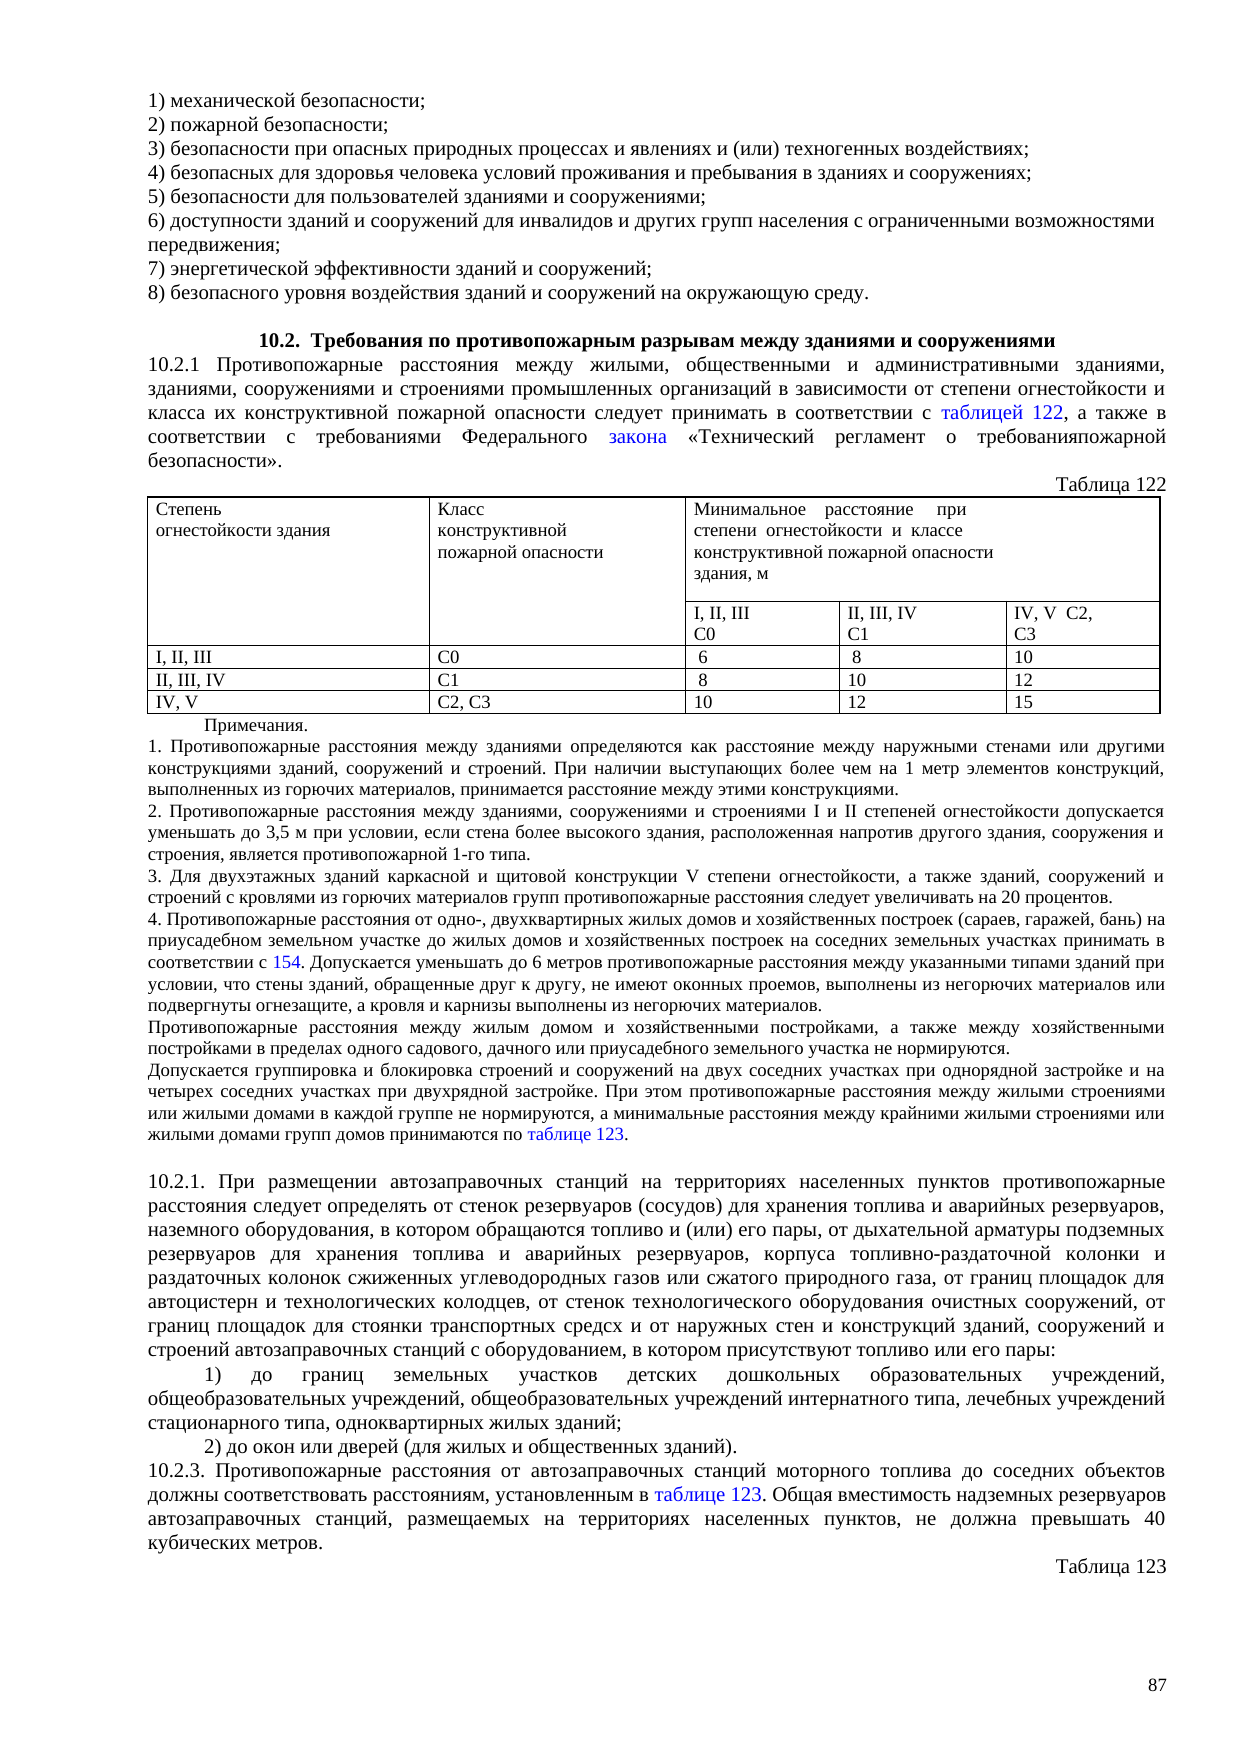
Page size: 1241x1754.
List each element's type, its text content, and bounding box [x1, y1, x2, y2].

text 3) безопасности при опасных природных процессах и явлениях и (или) техногенных воздействиях; [148, 136, 1166, 160]
text Таблица 122 [148, 472, 1166, 496]
text 1. Противопожарные расстояния между зданиями определяются как расстояние между наружными стенами или другими конструкциями зданий, сооружений и строений. При наличии выступающих более чем на элементов конструкций, выполненных из горючих материалов, принимается расстояние между этими конструкциями. [148, 735, 1166, 800]
text 10.2.1. При размещении автозаправочных станций на территориях населенных пунктов противопожарные расстояния следует определять от стенок резервуаров (сосудов) для хранения топлива и аварийных резервуаров, наземного оборудования, в котором обращаются топливо и (или) его пары, от дыхательной арматуры подземных резервуаров для хранения топлива и аварийных резервуаров, корпуса топливно-раздаточной колонки и раздаточных колонок сжиженных углеводородных газов или сжатого природного газа, от границ площадок для автоцистерн и технологических колодцев, от стенок технологического оборудования очистных сооружений, от границ площадок для стоянки транспортных средсх и от наружных стен и конструкций зданий, сооружений и строений автозаправочных станций с оборудованием, в котором присутствуют топливо или его пары: [148, 1169, 1166, 1361]
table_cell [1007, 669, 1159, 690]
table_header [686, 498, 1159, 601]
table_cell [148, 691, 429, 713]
text 2) пожарной безопасности; [148, 112, 1166, 136]
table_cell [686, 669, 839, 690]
text 10.2.3. Противопожарные расстояния от автозаправочных станций моторного топлива до соседних объектов должны соответствовать расстояниям, установленным в таблице 123. Общая вместимость надземных резервуаров автозаправочных станций, размещаемых на территориях населенных пунктов, не должна превышать 40 кубических метров. [148, 1458, 1166, 1554]
text Противопожарные расстояния между жилым домом и хозяйственными постройками, а также между хозяйственными постройками в пределах одного садового, дачного или приусадебного земельного участка не нормируются. [148, 1016, 1166, 1059]
text Примечания. [148, 714, 1166, 735]
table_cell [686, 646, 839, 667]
text 7) энергетической эффективности зданий и сооружений; [148, 256, 1166, 280]
text 3. Для двухэтажных зданий каркасной и щитовой конструкции V степени огнестойкости, а также зданий, сооружений и строений с кровлями из горючих материалов групп противопожарные расстояния следует увеличивать на 20 процентов. [148, 864, 1166, 908]
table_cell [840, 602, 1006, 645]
text 8) безопасного уровня воздействия зданий и сооружений на окружающую среду. [148, 280, 1166, 304]
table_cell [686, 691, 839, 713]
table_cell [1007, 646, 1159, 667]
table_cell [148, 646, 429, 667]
text 2) до окон или дверей (для жилых и общественных зданий). [148, 1434, 1166, 1458]
text 10.2. Требования по противопожарным разрывам между зданиями и сооружениями [148, 328, 1166, 352]
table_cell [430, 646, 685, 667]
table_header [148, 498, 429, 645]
text 1) механической безопасности; [148, 88, 1166, 112]
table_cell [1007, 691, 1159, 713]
text 4) безопасных для здоровья человека условий проживания и пребывания в зданиях и сооружениях; [148, 160, 1166, 184]
text 6) доступности зданий и сооружений для инвалидов и других групп населения с ограниченными возможностями передвижения; [148, 208, 1166, 256]
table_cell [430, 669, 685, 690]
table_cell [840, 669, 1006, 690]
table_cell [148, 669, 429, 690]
text Таблица 123 [204, 1554, 1166, 1578]
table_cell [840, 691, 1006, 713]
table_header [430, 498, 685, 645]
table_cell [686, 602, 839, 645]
text 2. Противопожарные расстояния между зданиями, сооружениями и строениями I и II степеней огнестойкости допускается уменьшать до при условии, если стена более высокого здания, расположенная напротив другого здания, сооружения и строения, является противопожарной 1-го типа. [148, 800, 1166, 864]
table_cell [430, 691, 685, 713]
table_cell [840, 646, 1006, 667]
text 10.2.1 Противопожарные расстояния между жилыми, общественными и административными зданиями, зданиями, сооружениями и строениями промышленных организаций в зависимости от степени огнестойкости и класса их конструктивной пожарной опасности следует принимать в соответствии с таблицей 122, а также в соответствии с требованиями Федерального закона «Технический регламент о требованияпожарной безопасности». [148, 352, 1166, 472]
text 4. Противопожарные расстояния от одно-, двухквартирных жилых домов и хозяйственных построек (сараев, гаражей, бань) на приусадебном земельном участке до жилых домов и хозяйственных построек на соседних земельных участках принимать в соответствии с 154. Допускается уменьшать до противопожарные расстояния между указанными типами зданий при условии, что стены зданий, обращенные друг к другу, не имеют оконных проемов, выполнены из негорючих материалов или подвергнуты огнезащите, а кровля и карнизы выполнены из негорючих материалов. [148, 908, 1166, 1016]
text Допускается группировка и блокировка строений и сооружений на двух соседних участках при однорядной застройке и на четырех соседних участках при двухрядной застройке. При этом противопожарные расстояния между жилыми строениями или жилыми домами в каждой группе не нормируются, а минимальные расстояния между крайними жилыми строениями или жилыми домами групп домов принимаются по таблице 123. [148, 1059, 1166, 1145]
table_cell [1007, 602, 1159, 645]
text 1) до границ земельных участков детских дошкольных образовательных учреждений, общеобразовательных учреждений, общеобразовательных учреждений интернатного типа, лечебных учреждений стационарного типа, одноквартирных жилых зданий; [148, 1361, 1166, 1434]
text 5) безопасности для пользователей зданиями и сооружениями; [148, 184, 1166, 208]
